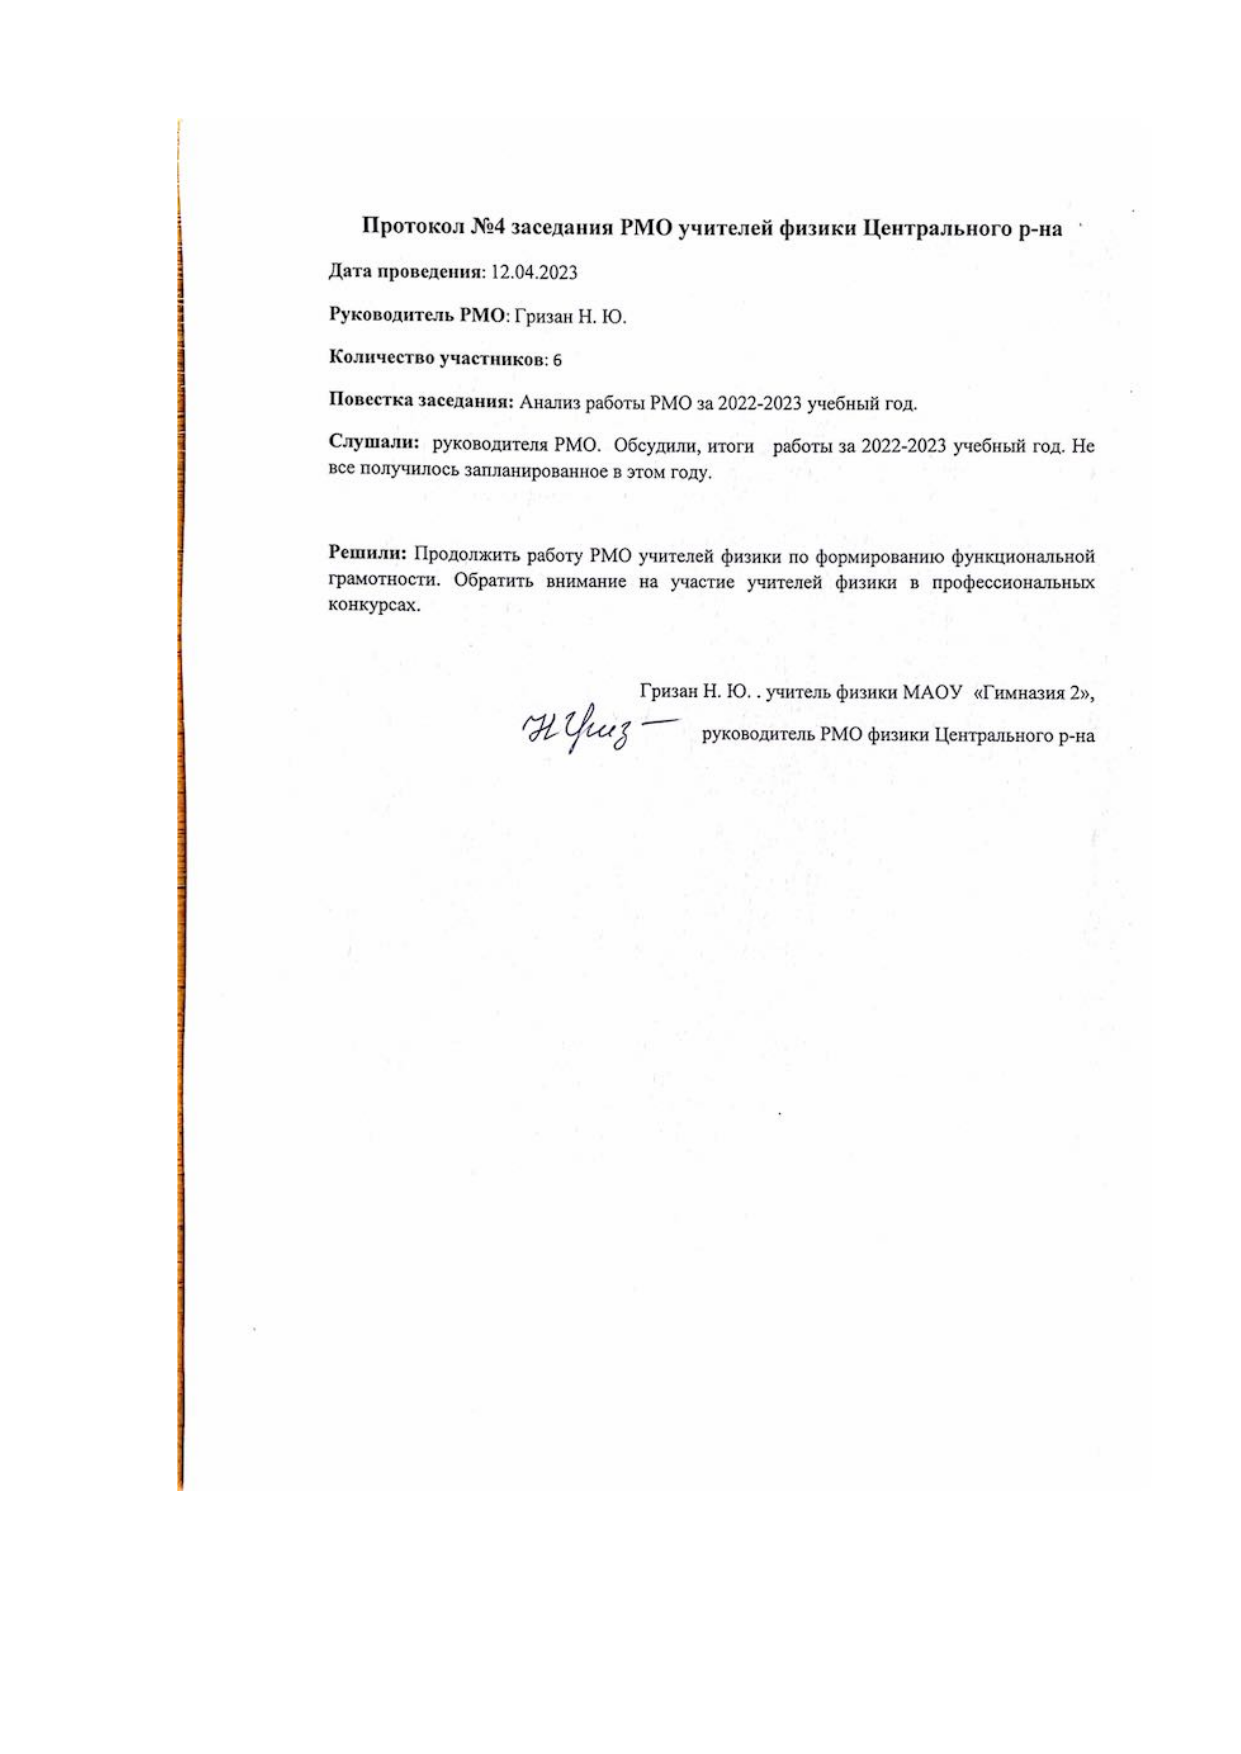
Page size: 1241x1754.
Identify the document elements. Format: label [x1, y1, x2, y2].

picture [177, 118, 1152, 1491]
